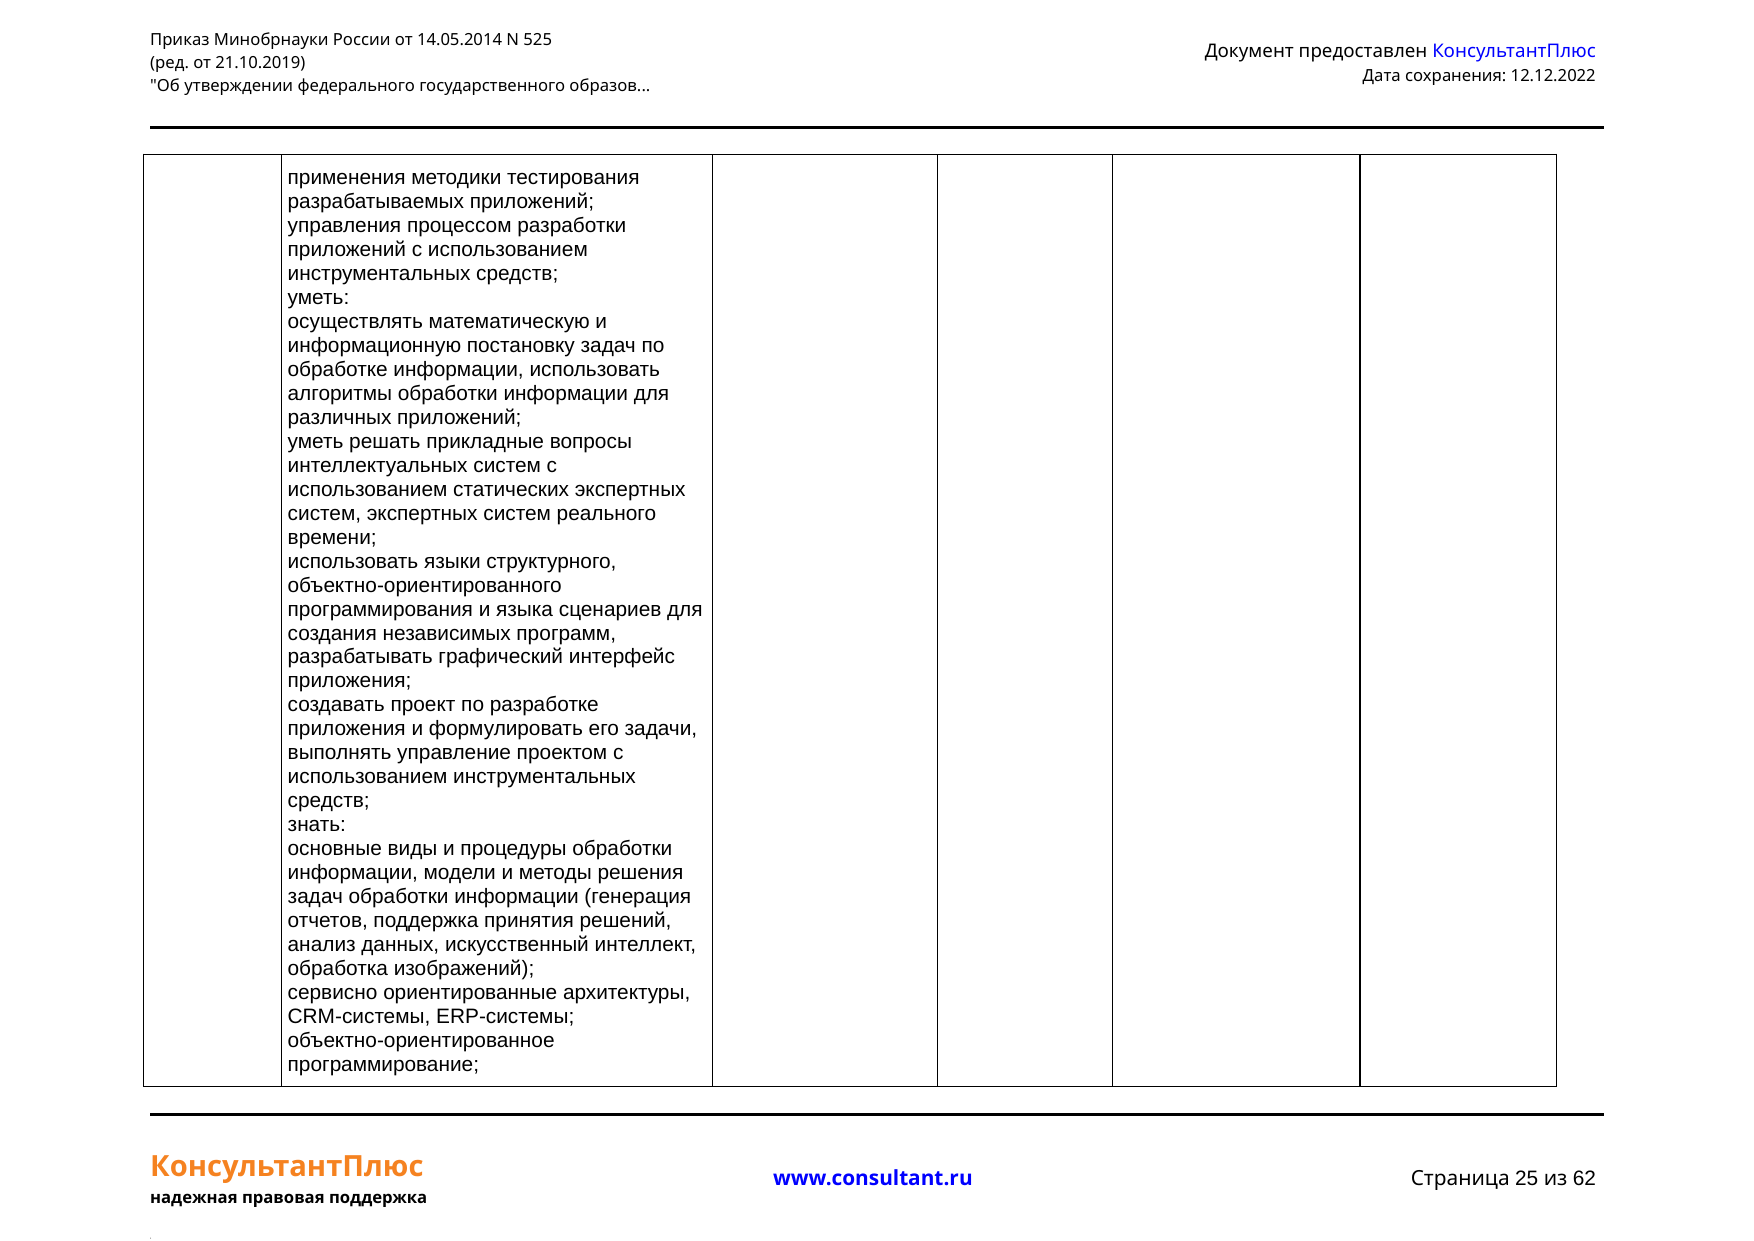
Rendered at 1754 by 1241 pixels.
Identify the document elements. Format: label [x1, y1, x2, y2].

table_cell [1113, 155, 1359, 1086]
